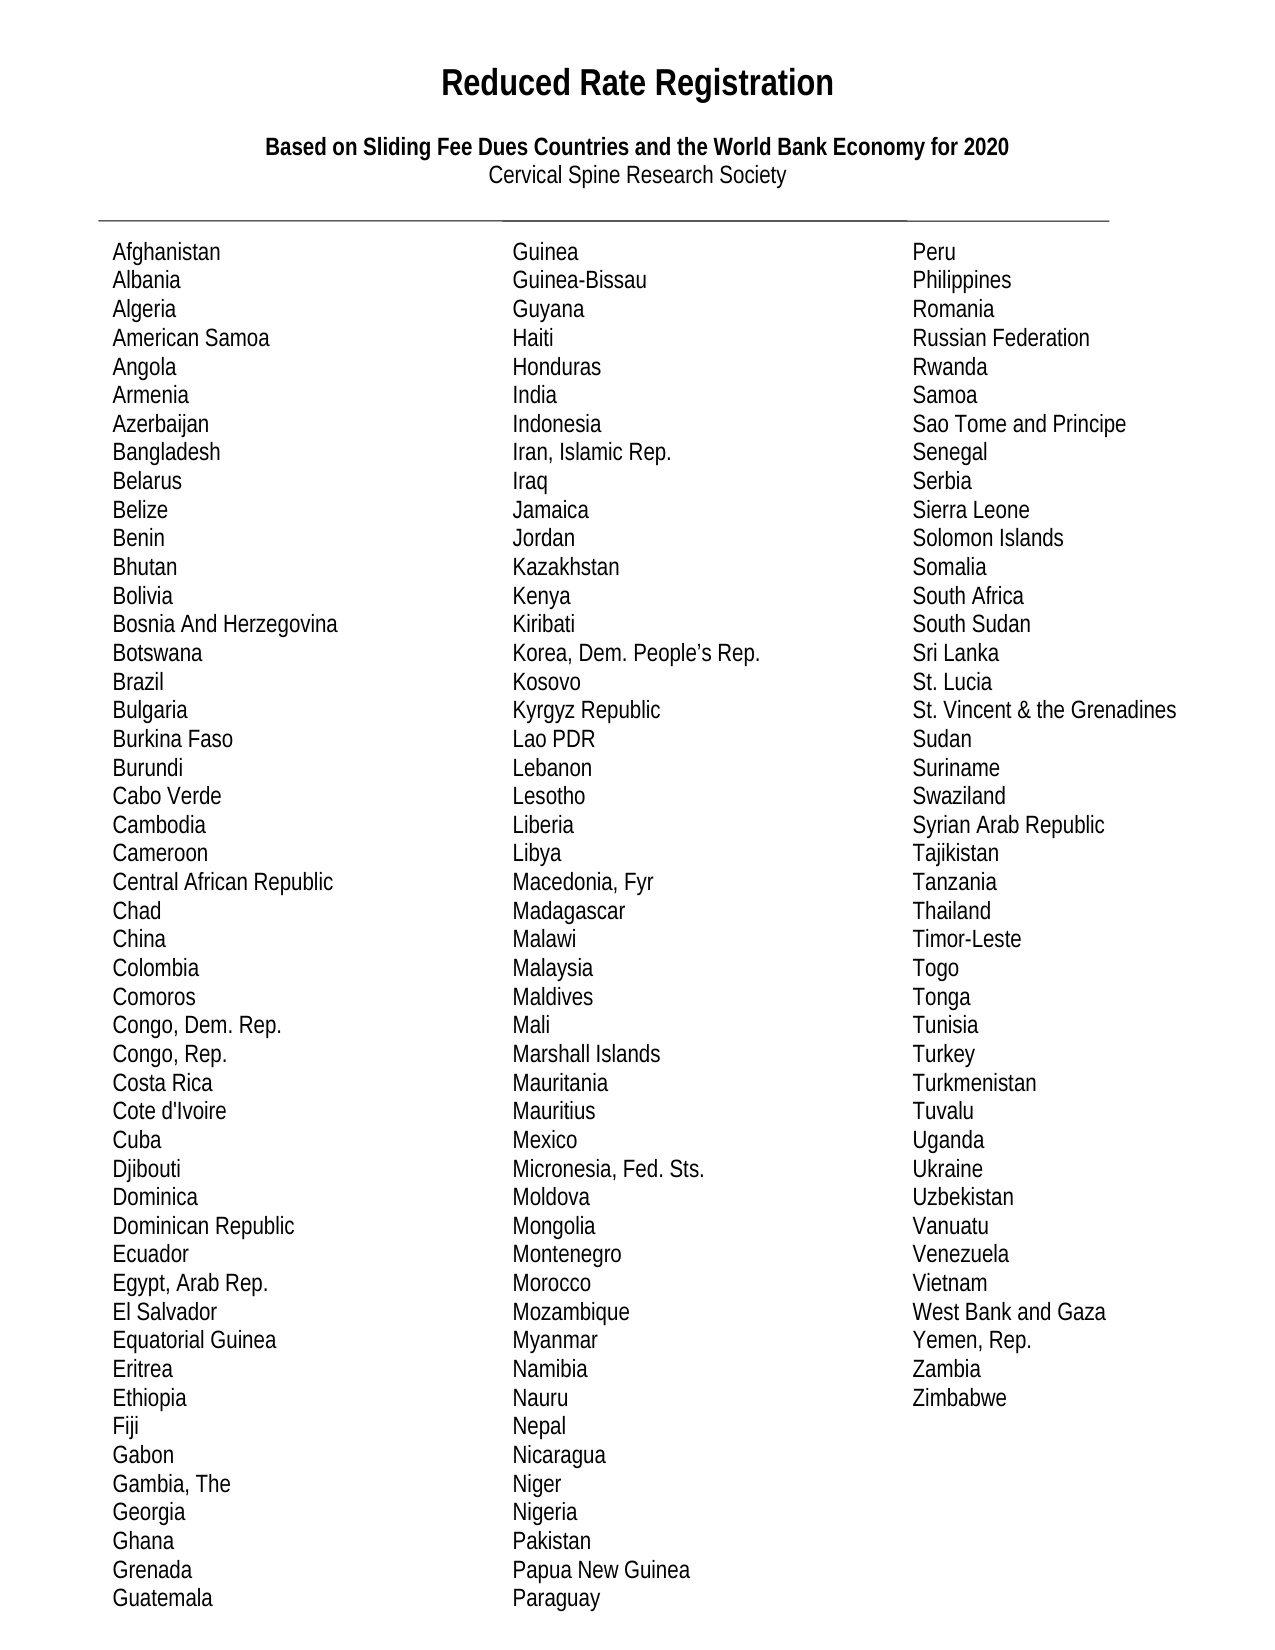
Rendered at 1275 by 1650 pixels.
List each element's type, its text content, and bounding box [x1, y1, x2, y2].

text Yemen, Rep. [912, 1325, 1200, 1354]
text Cambodia [112, 810, 400, 838]
text Comoros [112, 982, 400, 1010]
text Botswana [112, 638, 400, 667]
text Lesotho [512, 781, 800, 810]
text Mauritania [512, 1068, 800, 1096]
text Paraguay [512, 1583, 800, 1612]
text Dominican Republic [112, 1211, 400, 1239]
text Equatorial Guinea [112, 1325, 400, 1354]
text Central African Republic [112, 867, 400, 896]
text Ghana [112, 1526, 400, 1554]
text Russian Federation [912, 323, 1200, 351]
text Based on Sliding Fee Dues Countries and the World Bank Economy for 2020 [75, 132, 1200, 160]
text El Salvador [112, 1297, 400, 1325]
text Suriname [912, 752, 1200, 781]
text Madagascar [512, 896, 800, 924]
text Burkina Faso [112, 724, 400, 752]
text Morocco [512, 1268, 800, 1297]
text Grenada [112, 1554, 400, 1583]
text Turkey [912, 1039, 1200, 1068]
text Mozambique [512, 1297, 800, 1325]
text West Bank and Gaza [912, 1297, 1200, 1325]
text Belarus [112, 466, 400, 495]
text Afghanistan [112, 237, 400, 266]
text Fiji [112, 1411, 400, 1440]
text Sao Tome and Principe [912, 409, 1200, 437]
text Lao PDR [512, 724, 800, 752]
text Myanmar [512, 1325, 800, 1354]
text Swaziland [912, 781, 1200, 810]
text Somalia [912, 552, 1200, 581]
text Nigeria [512, 1497, 800, 1526]
text Colombia [112, 953, 400, 982]
text Venezuela [912, 1239, 1200, 1268]
text Liberia [512, 810, 800, 838]
text Kyrgyz Republic [512, 695, 800, 724]
text Albania [112, 266, 400, 294]
text Libya [512, 838, 800, 867]
text Gabon [112, 1440, 400, 1469]
text Armenia [112, 380, 400, 409]
text Uganda [912, 1125, 1200, 1153]
text Guinea-Bissau [512, 266, 800, 294]
text India [512, 380, 800, 409]
text Congo, Dem. Rep. [112, 1010, 400, 1039]
text Turkmenistan [912, 1068, 1200, 1096]
text Serbia [912, 466, 1200, 495]
text Guinea [512, 237, 800, 266]
text Romania [912, 294, 1200, 323]
text Montenegro [512, 1239, 800, 1268]
text St. Vincent & the Grenadines [912, 695, 1200, 724]
text Tonga [912, 982, 1200, 1010]
text China [112, 924, 400, 953]
text Haiti [512, 323, 800, 351]
text Eritrea [112, 1354, 400, 1383]
text Sudan [912, 724, 1200, 752]
text Tanzania [912, 867, 1200, 896]
text Nicaragua [512, 1440, 800, 1469]
text Benin [112, 523, 400, 552]
text Maldives [512, 982, 800, 1010]
text Congo, Rep. [112, 1039, 400, 1068]
text Bhutan [112, 552, 400, 581]
text Djibouti [112, 1153, 400, 1182]
text Mexico [512, 1125, 800, 1153]
text Gambia, The [112, 1469, 400, 1497]
text Cote d'Ivoire [112, 1096, 400, 1125]
text Togo [912, 953, 1200, 982]
text Senegal [912, 437, 1200, 466]
text Tajikistan [912, 838, 1200, 867]
text Uzbekistan [912, 1182, 1200, 1211]
text Ecuador [112, 1239, 400, 1268]
text Guatemala [112, 1583, 400, 1612]
text Ethiopia [112, 1383, 400, 1411]
text Mongolia [512, 1211, 800, 1239]
text Nepal [512, 1411, 800, 1440]
text Jamaica [512, 495, 800, 523]
text Bangladesh [112, 437, 400, 466]
text Malawi [512, 924, 800, 953]
text Vanuatu [912, 1211, 1200, 1239]
text Macedonia, Fyr [512, 867, 800, 896]
text Lebanon [512, 752, 800, 781]
text Georgia [112, 1497, 400, 1526]
text Papua New Guinea [512, 1554, 800, 1583]
text Belize [112, 495, 400, 523]
text Reduced Rate Registration [75, 60, 1200, 103]
text Kiribati [512, 609, 800, 638]
text Ukraine [912, 1153, 1200, 1182]
text Azerbaijan [112, 409, 400, 437]
text Timor-Leste [912, 924, 1200, 953]
text Egypt, Arab Rep. [112, 1268, 400, 1297]
text Burundi [112, 752, 400, 781]
text South Sudan [912, 609, 1200, 638]
text Samoa [912, 380, 1200, 409]
text Cervical Spine Research Society [75, 160, 1200, 189]
text Peru [912, 237, 1200, 266]
text Iraq [512, 466, 800, 495]
text Micronesia, Fed. Sts. [512, 1153, 800, 1182]
text Brazil [112, 667, 400, 695]
text Iran, Islamic Rep. [512, 437, 800, 466]
text Tunisia [912, 1010, 1200, 1039]
text Bulgaria [112, 695, 400, 724]
text Malaysia [512, 953, 800, 982]
text Philippines [912, 266, 1200, 294]
text Kenya [512, 581, 800, 609]
text Angola [112, 351, 400, 380]
text Marshall Islands [512, 1039, 800, 1068]
text Guyana [512, 294, 800, 323]
text South Africa [912, 581, 1200, 609]
text Kazakhstan [512, 552, 800, 581]
text Thailand [912, 896, 1200, 924]
text Cuba [112, 1125, 400, 1153]
text Honduras [512, 351, 800, 380]
text Mali [512, 1010, 800, 1039]
text Niger [512, 1469, 800, 1497]
text Rwanda [912, 351, 1200, 380]
text Dominica [112, 1182, 400, 1211]
text Syrian Arab Republic [912, 810, 1200, 838]
text Kosovo [512, 667, 800, 695]
text Costa Rica [112, 1068, 400, 1096]
text Namibia [512, 1354, 800, 1383]
text Algeria [112, 294, 400, 323]
text Korea, Dem. People’s Rep. [512, 638, 800, 667]
text St. Lucia [912, 667, 1200, 695]
text Moldova [512, 1182, 800, 1211]
text Nauru [512, 1383, 800, 1411]
text Cameroon [112, 838, 400, 867]
text American Samoa [112, 323, 400, 351]
text Bosnia And Herzegovina [112, 609, 400, 638]
text Sierra Leone [912, 495, 1200, 523]
text Chad [112, 896, 400, 924]
text Sri Lanka [912, 638, 1200, 667]
text Bolivia [112, 581, 400, 609]
text Zimbabwe [912, 1383, 1200, 1411]
text Vietnam [912, 1268, 1200, 1297]
text Indonesia [512, 409, 800, 437]
text Cabo Verde [112, 781, 400, 810]
text Mauritius [512, 1096, 800, 1125]
text Zambia [912, 1354, 1200, 1383]
text Solomon Islands [912, 523, 1200, 552]
text Jordan [512, 523, 800, 552]
text Tuvalu [912, 1096, 1200, 1125]
text Pakistan [512, 1526, 800, 1554]
